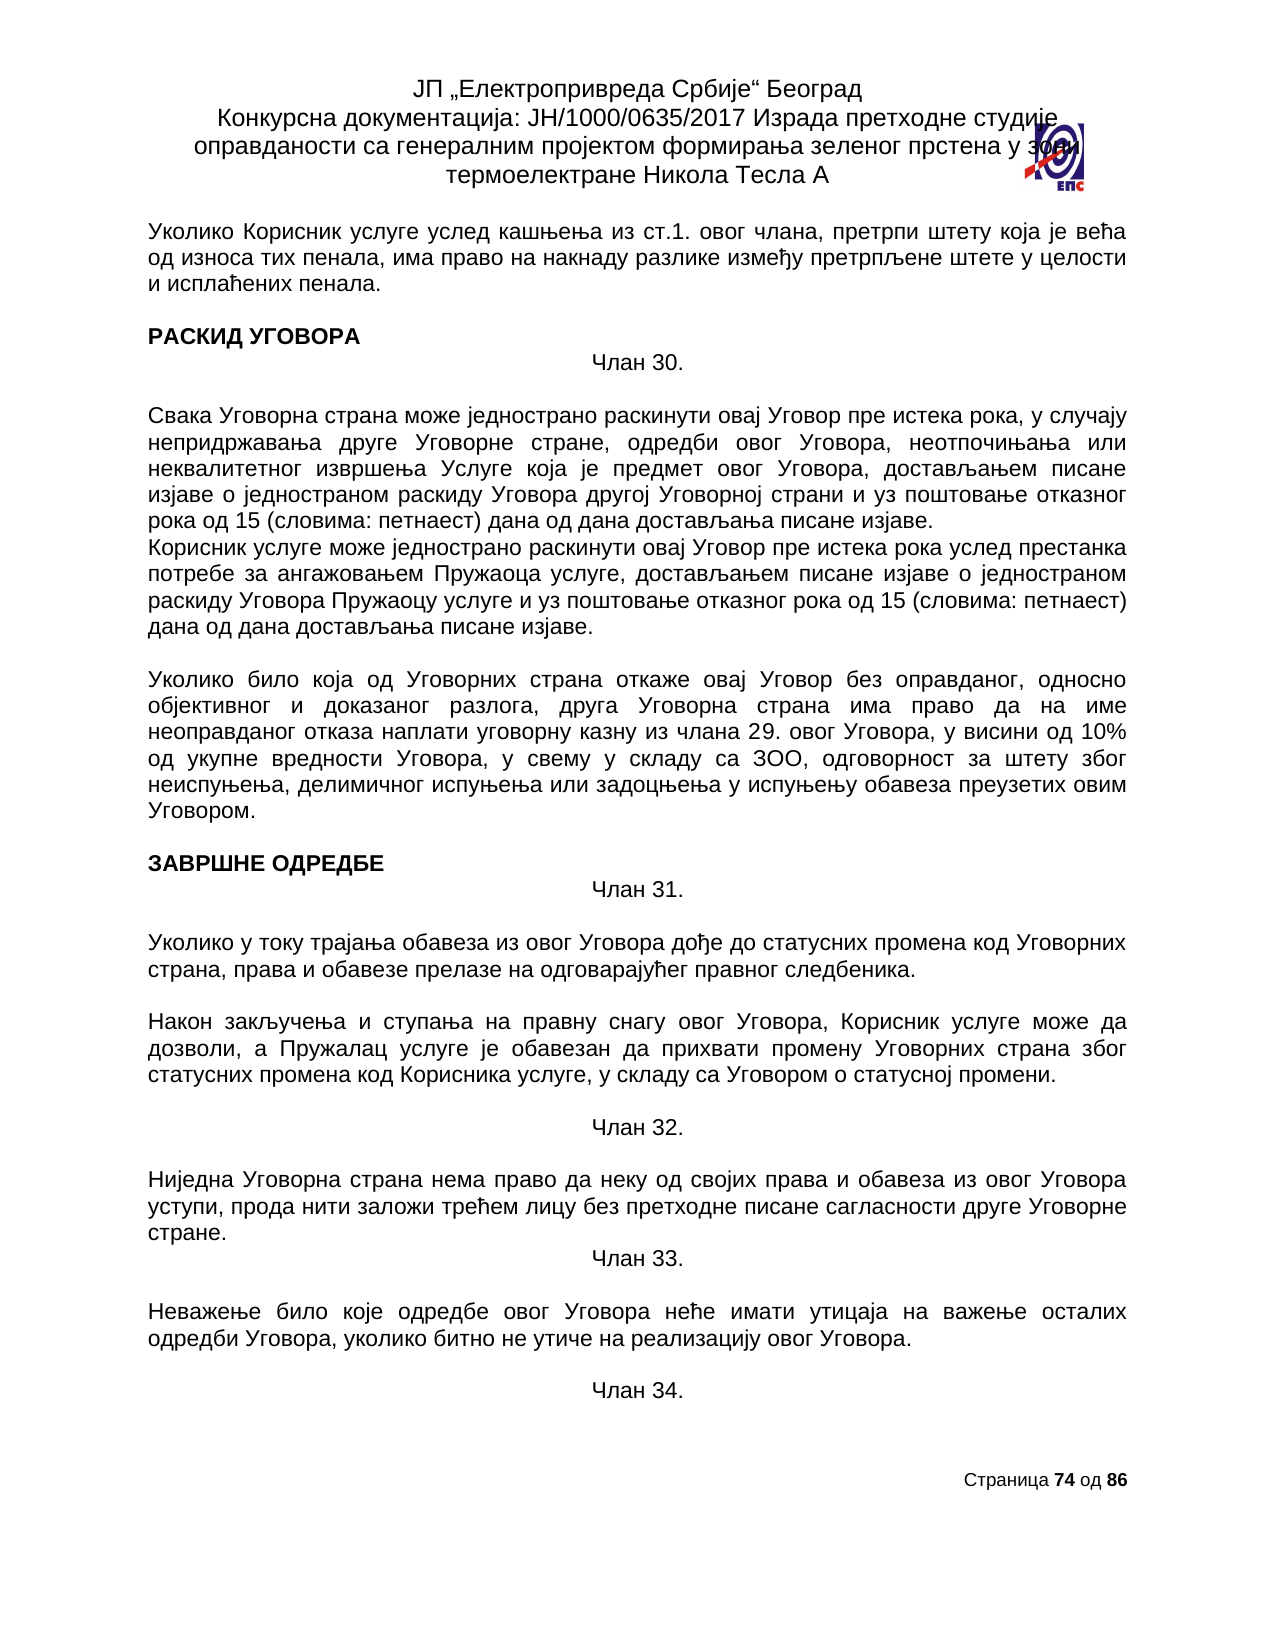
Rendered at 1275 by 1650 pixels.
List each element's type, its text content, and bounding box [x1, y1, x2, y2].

text Члан 32. [148, 1114, 1127, 1140]
text Уколико Корисник услуге услед кашњења из ст.1. овог члана, претрпи штету која је већа од износа тих пенала, има право на накнаду разлике између претрпљене штете у целости и исплаћених пенала. [148, 218, 1127, 297]
text Свака Уговорна страна може једнострано раскинути овај Уговор пре истека рока, у случају непридржавања друге Уговорне стране, одредби овог Уговора, неотпочињања или неквалитетног извршења Услуге која је предмет овог Уговора, достављањем писане изјаве о једностраном раскиду Уговора другој Уговорној страни и уз поштовање отказног рока од 15 (словима: петнаест) дана од дана достављања писане изјаве. [148, 402, 1127, 534]
text Члан 33. [148, 1245, 1127, 1272]
text Корисник услуге може једнострано раскинути овај Уговор пре истека рока услед престанка потребе за ангажовањем Пружаоца услуге, достављањем писане изјаве о једностраном раскиду Уговора Пружаоцу услуге и уз поштовање отказног рока од 15 (словима: петнаест) дана од дана достављања писане изјаве. [148, 534, 1127, 639]
text Члан 34. [148, 1377, 1127, 1403]
text Члан 31. [148, 876, 1127, 903]
text Након закључења и ступања на правну снагу овог Уговора, Корисник услуге може да дозволи, а Пружалац услуге је обавезан да прихвати промену Уговорних страна због статусних промена код Корисника услуге, у складу са Уговором о статусној промени. [148, 1008, 1127, 1087]
text ЗАВРШНЕ ОДРЕДБЕ [148, 850, 1127, 876]
text Уколико било која од Уговорних страна откаже овај Уговор без оправданог, односно објективног и доказаног разлога, друга Уговорна страна има право да на име неоправданог отказа наплати уговорну казну из члана 29. овог Уговора, у висини од 10% од укупне вредности Уговора, у свему у складу са ЗОО, одговорност за штету због неиспуњења, делимичног испуњења или задоцњења у испуњењу обавеза преузетих овим Уговором. [148, 666, 1127, 824]
picture [1017, 119, 1092, 198]
text РАСКИД УГОВОРА [148, 323, 1127, 349]
text Ниједна Уговорна страна нема право да неку од својих права и обавеза из овог Уговора уступи, прода нити заложи трећем лицу без претходне писане сагласности друге Уговорне стране. [148, 1166, 1127, 1245]
text Уколико у току трајања обавеза из овог Уговора дође до статусних промена код Уговорних страна, права и обавезе прелазе на одговарајућег правног следбеника. [148, 929, 1127, 982]
text Неважење било које одредбе овог Уговора неће имати утицаја на важење осталих одредби Уговора, уколико битно не утиче на реализацију овог Уговора. [148, 1298, 1127, 1351]
text Члан 30. [148, 349, 1127, 376]
